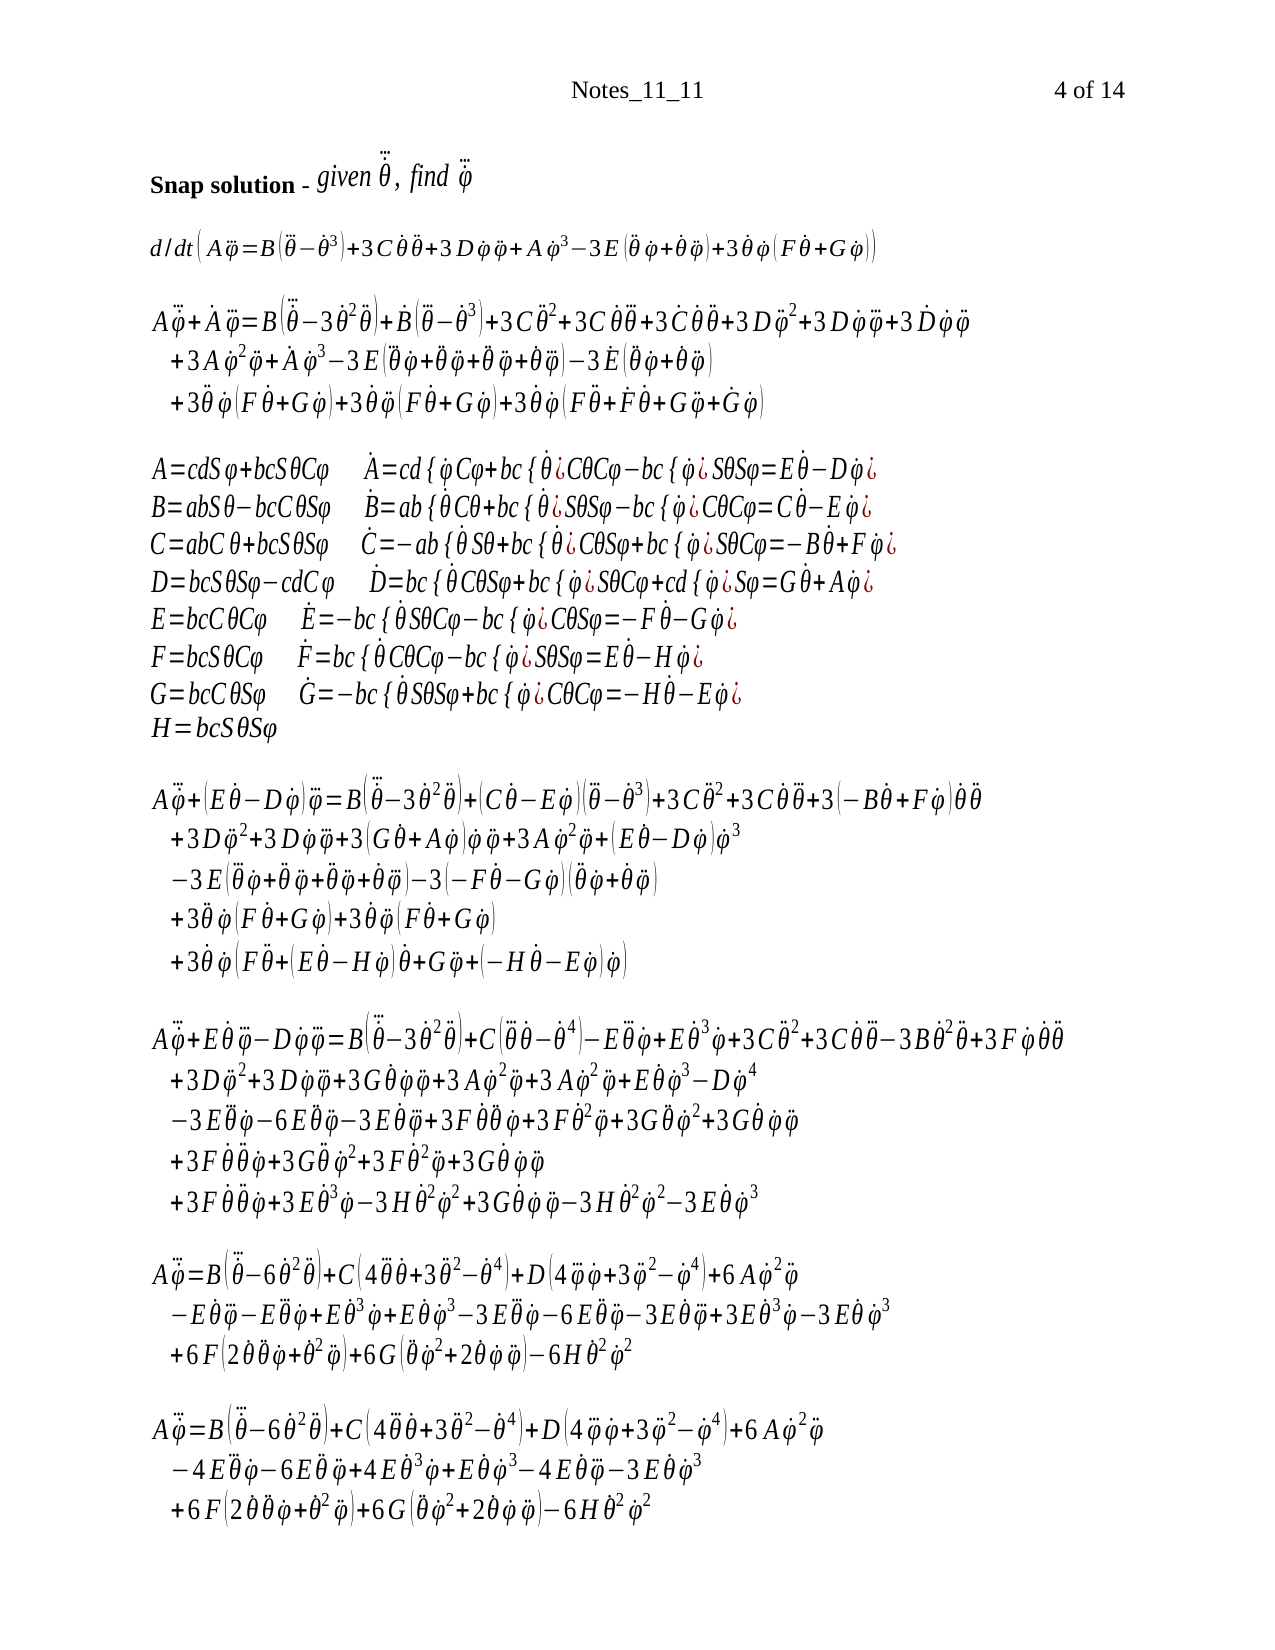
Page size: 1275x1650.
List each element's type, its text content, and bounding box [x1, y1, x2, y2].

text Snap solution - [150, 150, 1125, 199]
